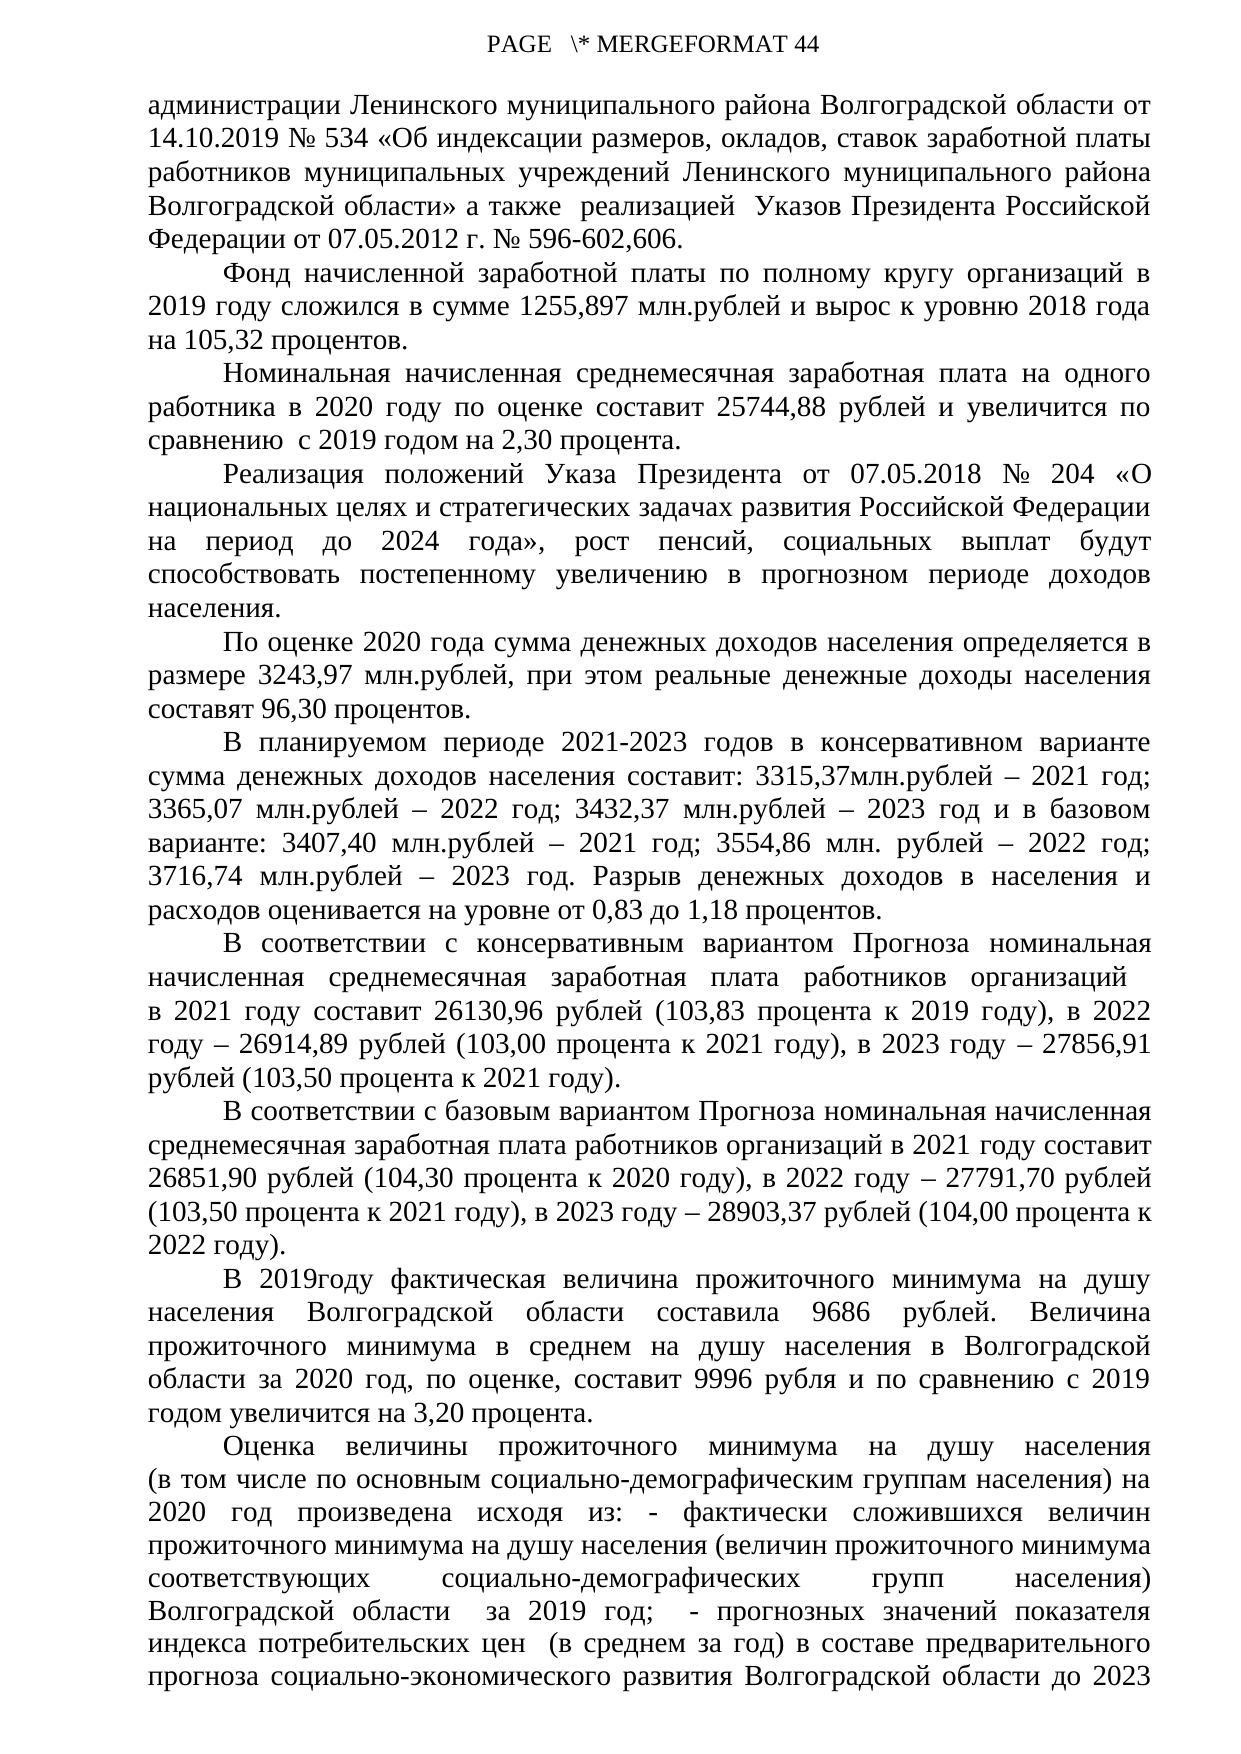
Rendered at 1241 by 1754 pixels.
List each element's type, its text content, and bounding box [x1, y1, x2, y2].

text В 2019году фактическая величина прожиточного минимума на душу населения Волгоградской области составила 9686 рублей. Величина прожиточного минимума в среднем на душу населения в Волгоградской области за 2020 год, по оценке, составит 9996 рубля и по сравнению с 2019 годом увеличится на 3,20 процента. [148, 1261, 1152, 1429]
title Фонд начисленной заработной платы по полному кругу организаций в 2019 году сложился в сумме 1255,897 млн.рублей и вырос к уровню 2018 года на 105,32 процентов. [148, 255, 1152, 355]
text В соответствии с консервативным вариантом Прогноза номинальная начисленная среднемесячная заработная плата работников организаций в 2021 году составит 26130,96 рублей (103,83 процента к 2019 году), в 2022 году – 26914,89 рублей (103,00 процента к 2021 году), в 2023 году – 27856,91 рублей (103,50 процента к 2021 году). [148, 926, 1152, 1093]
title В планируемом периоде 2021-2023 годов в консервативном варианте сумма денежных доходов населения составит: 3315,37млн.рублей – 2021 год; 3365,07 млн.рублей – 2022 год; 3432,37 млн.рублей – 2023 год и в базовом варианте: 3407,40 млн.рублей – 2021 год; 3554,86 млн. рублей – 2022 год; 3716,74 млн.рублей – 2023 год. Разрыв денежных доходов в населения и расходов оценивается на уровне от 0,83 до 1,18 процентов. [148, 724, 1152, 926]
text По оценке 2020 года сумма денежных доходов населения определяется в размере 3243,97 млн.рублей, при этом реальные денежные доходы населения составят 96,30 процентов. [148, 624, 1152, 724]
subtitle Реализация положений Указа Президента от 07.05.2018 № 204 «О национальных целях и стратегических задачах развития Российской Федерации на период до 2024 года», рост пенсий, социальных выплат будут способствовать постепенному увеличению в прогнозном периоде доходов населения. [148, 456, 1152, 624]
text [148, 87, 1152, 255]
title Номинальная начисленная среднемесячная заработная плата на одного работника в 2020 году по оценке составит 25744,88 рублей и увеличится по сравнению с 2019 годом на 2,30 процента. [148, 355, 1152, 456]
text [148, 1429, 1152, 1692]
text В соответствии с базовым вариантом Прогноза номинальная начисленная среднемесячная заработная плата работников организаций в 2021 году составит 26851,90 рублей (104,30 процента к 2020 году), в 2022 году – 27791,70 рублей (103,50 процента к 2021 году), в 2023 году – 28903,37 рублей (104,00 процента к 2022 году). [148, 1093, 1152, 1261]
